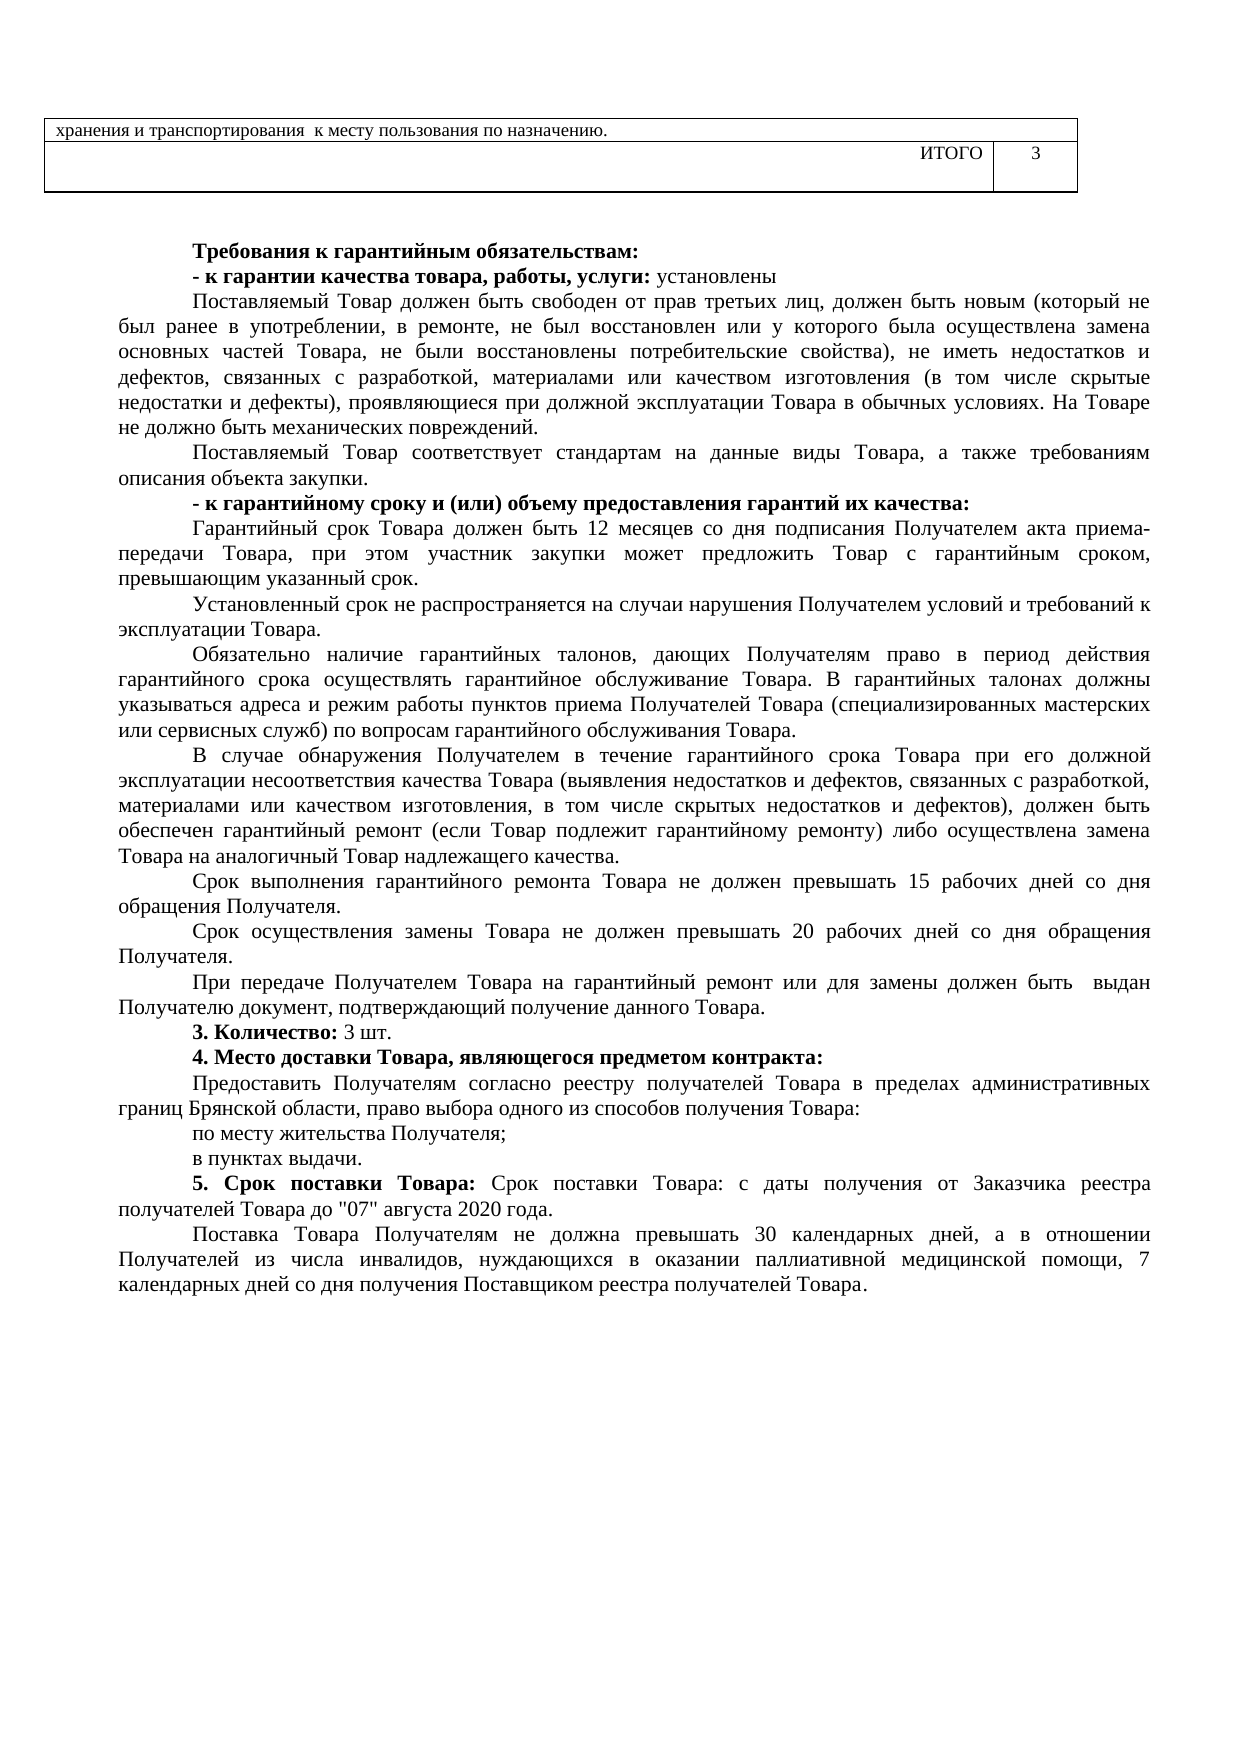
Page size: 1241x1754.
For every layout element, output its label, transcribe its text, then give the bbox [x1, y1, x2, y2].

text по месту жительства Получателя; [118, 1120, 1152, 1145]
text При передаче Получателем Товара на гарантийный ремонт или для замены должен быть выдан Получателю документ, подтверждающий получение данного Товара. [118, 969, 1152, 1019]
text Срок осуществления замены Товара не должен превышать 20 рабочих дней со дня обращения Получателя. [118, 918, 1152, 969]
text в пунктах выдачи. [118, 1145, 1152, 1170]
text 4. Место доставки Товара, являющегося предметом контракта: [118, 1044, 1152, 1069]
text - к гарантии качества товара, работы, услуги: установлены [118, 263, 1152, 288]
text Гарантийный срок Товара должен быть 12 месяцев со дня подписания Получателем акта приема-передачи Товара, при этом участник закупки может предложить Товар с гарантийным сроком, превышающим указанный срок. [118, 515, 1152, 591]
text 3. Количество: 3 шт. [118, 1019, 1152, 1044]
text В случае обнаружения Получателем в течение гарантийного срока Товара при его должной эксплуатации несоответствия качества Товара (выявления недостатков и дефектов, связанных с разработкой, материалами или качеством изготовления, в том числе скрытых недостатков и дефектов), должен быть обеспечен гарантийный ремонт (если Товар подлежит гарантийному ремонту) либо осуществлена замена Товара на аналогичный Товар надлежащего качества. [118, 742, 1152, 868]
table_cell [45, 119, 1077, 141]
text Установленный срок не распространяется на случаи нарушения Получателем условий и требований к эксплуатации Товара. [118, 591, 1152, 641]
text Требования к гарантийным обязательствам: [118, 238, 1152, 263]
table_cell ИТОГО [45, 142, 993, 191]
text Поставляемый Товар должен быть свободен от прав третьих лиц, должен быть новым (который не был ранее в употреблении, в ремонте, не был восстановлен или у которого была осуществлена замена основных частей Товара, не были восстановлены потребительские свойства), не иметь недостатков и дефектов, связанных с разработкой, материалами или качеством изготовления (в том числе скрытые недостатки и дефекты), проявляющиеся при должной эксплуатации Товара в обычных условиях. На Товаре не должно быть механических повреждений. [118, 288, 1152, 439]
text Срок выполнения гарантийного ремонта Товара не должен превышать 15 рабочих дней со дня обращения Получателя. [118, 868, 1152, 918]
text Предоставить Получателям согласно реестру получателей Товара в пределах административных границ Брянской области, право выбора одного из способов получения Товара: [118, 1069, 1152, 1120]
text 5. Срок поставки Товара: Срок поставки Товара: с даты получения от Заказчика реестра получателей Товара до "07" августа 2020 года. [118, 1170, 1152, 1221]
text Поставка Товара Получателям не должна превышать 30 календарных дней, а в отношении Получателей из числа инвалидов, нуждающихся в оказании паллиативной медицинской помощи, 7 календарных дней со дня получения Поставщиком реестра получателей Товара. [118, 1221, 1152, 1296]
text Поставляемый Товар соответствует стандартам на данные виды Товара, а также требованиям описания объекта закупки. [118, 439, 1152, 490]
text Обязательно наличие гарантийных талонов, дающих Получателям право в период действия гарантийного срока осуществлять гарантийное обслуживание Товара. В гарантийных талонах должны указываться адреса и режим работы пунктов приема Получателей Товара (специализированных мастерских или сервисных служб) по вопросам гарантийного обслуживания Товара. [118, 641, 1152, 742]
table_cell 3 [994, 142, 1077, 191]
text - к гарантийному сроку и (или) объему предоставления гарантий их качества: [118, 490, 1152, 515]
